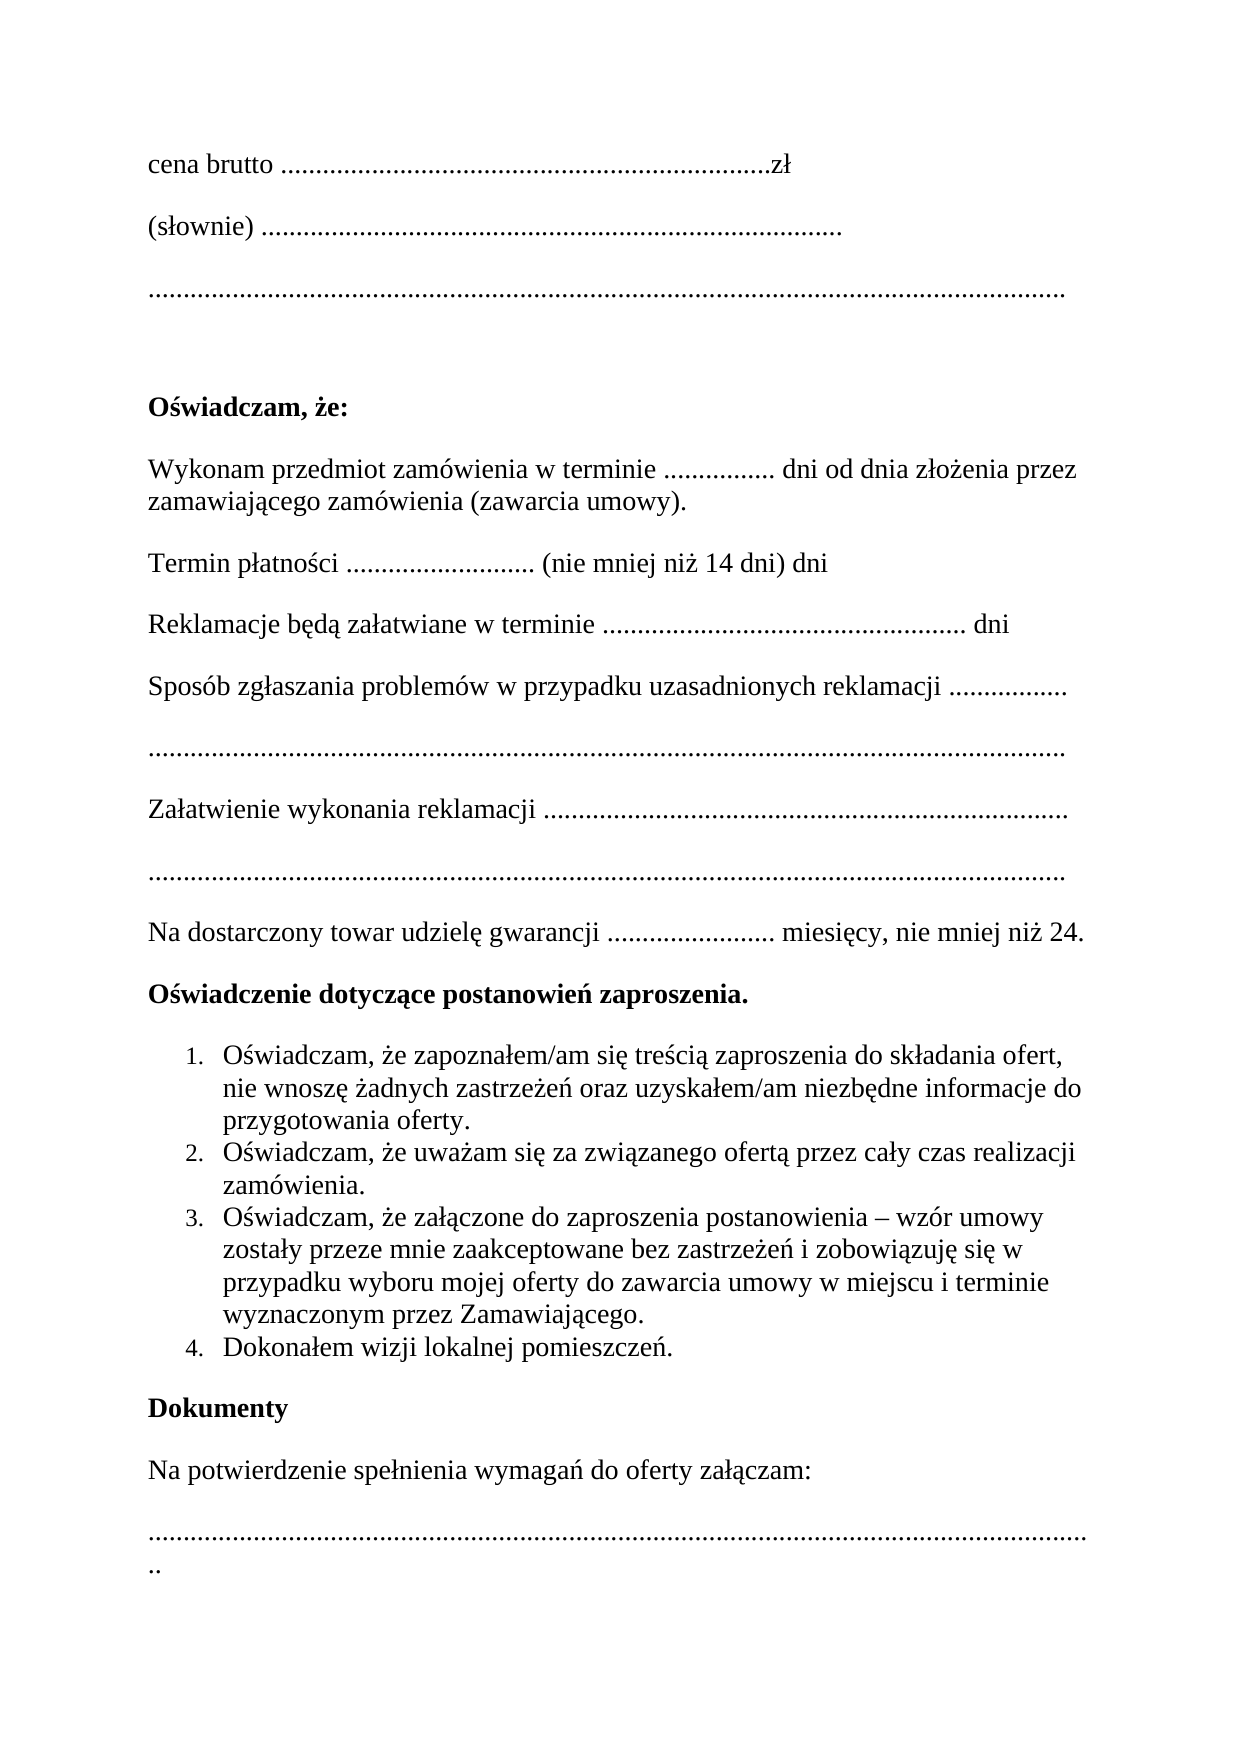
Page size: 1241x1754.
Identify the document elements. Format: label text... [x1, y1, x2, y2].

text Termin płatności ........................... (nie mniej niż 14 dni) dni [148, 546, 1093, 578]
text Na potwierdzenie spełnienia wymagań do oferty załączam: [148, 1453, 1093, 1485]
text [148, 1514, 1093, 1579]
list Oświadczam, że uważam się za związanego ofertą przez cały czas realizacji zamówienia. [185, 1135, 1093, 1200]
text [148, 209, 1093, 242]
text Reklamacje będą załatwiane w terminie .................................................... dni [148, 607, 1093, 640]
text ................................................................................................................................... [148, 730, 1093, 763]
text Dokumenty [148, 1391, 1093, 1424]
text Oświadczam, że: [148, 390, 1093, 423]
text cena brutto ......................................................................zł [148, 148, 1093, 180]
text Załatwienie wykonania reklamacji ........................................................................... [148, 792, 1093, 824]
list Dokonałem wizji lokalnej pomieszczeń. [185, 1330, 1093, 1362]
list Oświadczam, że zapoznałem/am się treścią zaproszenia do składania ofert, nie wnoszę żadnych zastrzeżeń oraz uzyskałem/am niezbędne informacje do przygotowania oferty. [185, 1038, 1093, 1135]
text Oświadczenie dotyczące postanowień zaproszenia. [148, 977, 1093, 1009]
list Oświadczam, że załączone do zaproszenia postanowienia – wzór umowy zostały przeze mnie zaakceptowane bez zastrzeżeń i zobowiązuję się w przypadku wyboru mojej oferty do zawarcia umowy w miejscu i terminie wyznaczonym przez Zamawiającego. [185, 1200, 1093, 1330]
text Wykonam przedmiot zamówienia w terminie ................ dni od dnia złożenia przez zamawiającego zamówienia (zawarcia umowy). [148, 452, 1093, 517]
text ................................................................................................................................... [148, 271, 1093, 303]
text Sposób zgłaszania problemów w przypadku uzasadnionych reklamacji ................. [148, 669, 1093, 701]
text Na dostarczony towar udzielę gwarancji ........................ miesięcy, nie mniej niż 24. [148, 915, 1093, 947]
text ................................................................................................................................... [148, 853, 1093, 886]
